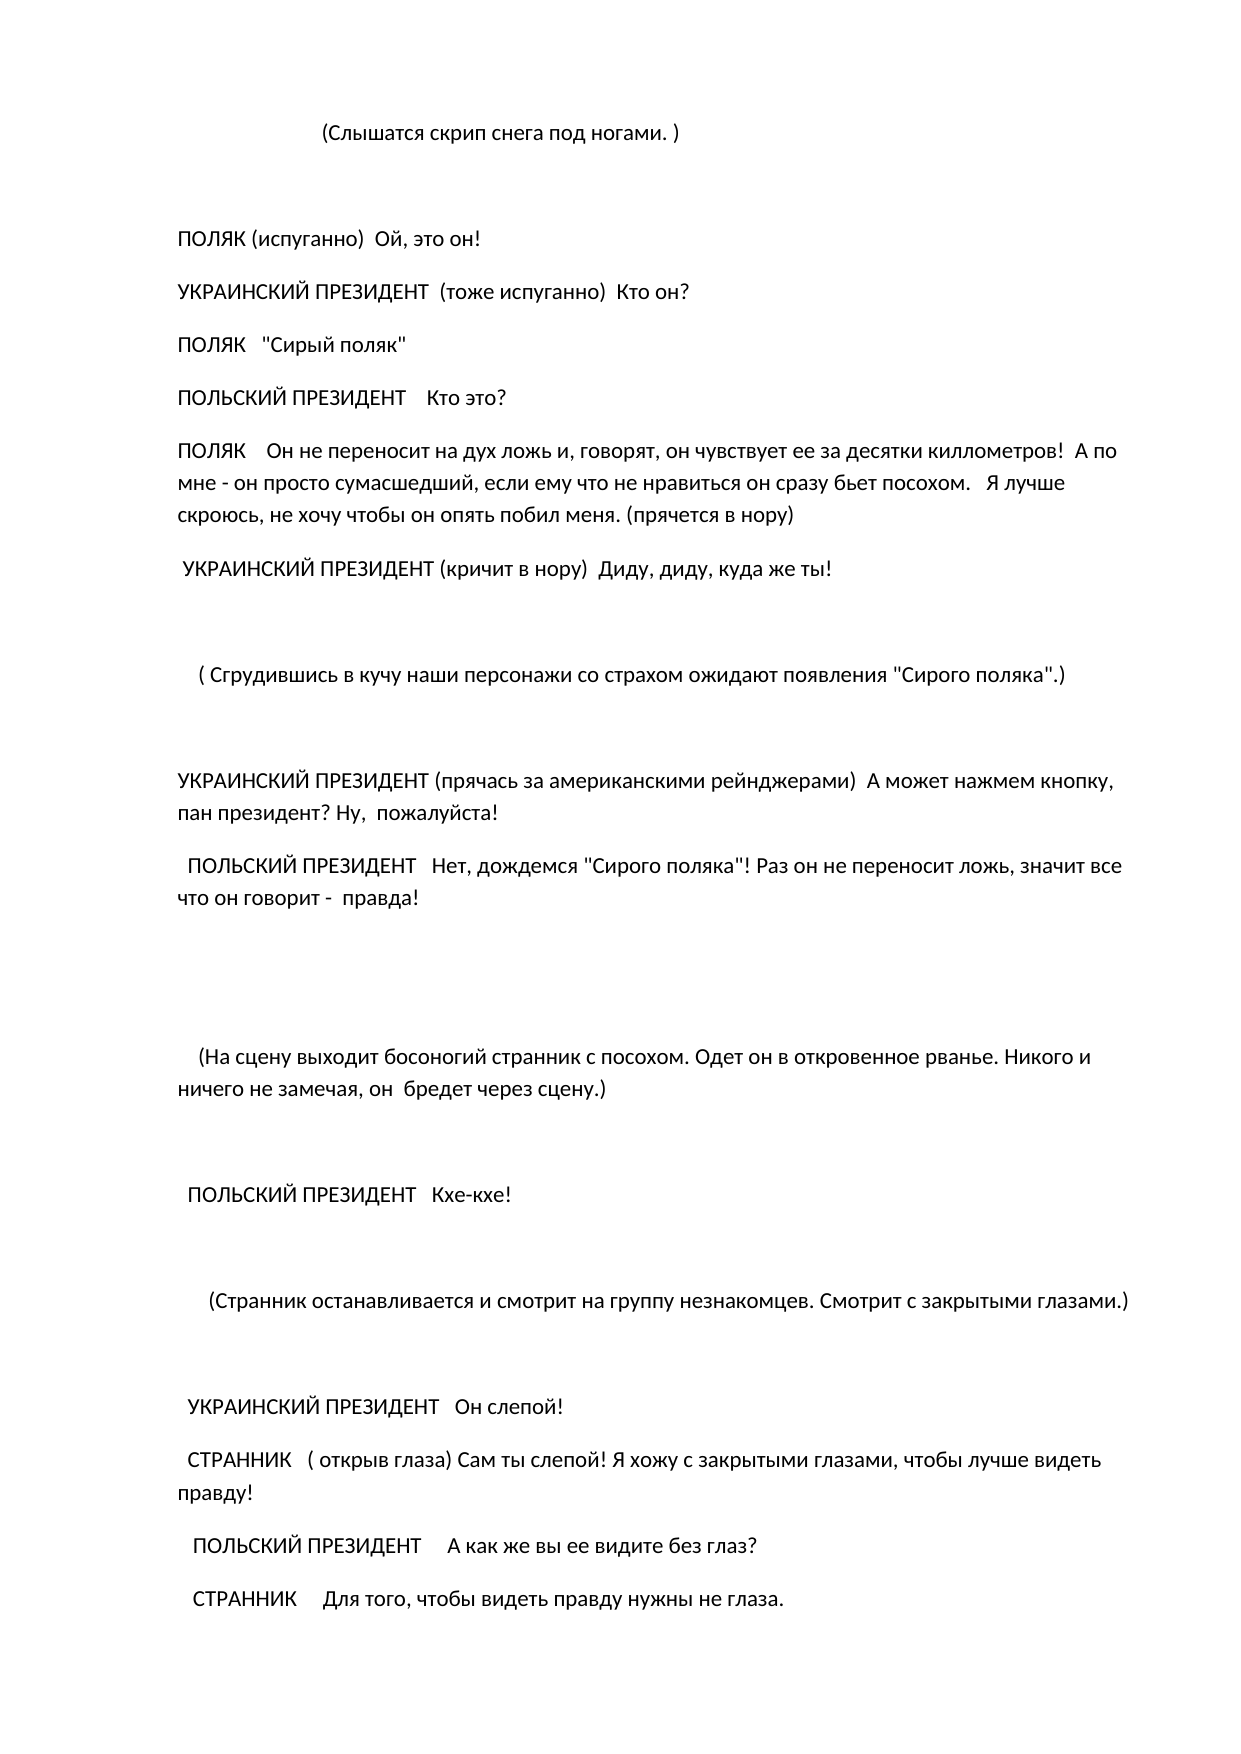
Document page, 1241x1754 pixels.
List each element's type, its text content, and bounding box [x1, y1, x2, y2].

text УКРАИНСКИЙ ПРЕЗИДЕНТ (кричит в нору) Диду, диду, куда же ты! [177, 554, 1152, 582]
text (Слышатся скрип снега под ногами. ) [177, 118, 1152, 146]
text СТРАННИК Для того, чтобы видеть правду нужны не глаза. [177, 1584, 1152, 1612]
text ПОЛЬСКИЙ ПРЕЗИДЕНТ Кхе-кхе! [177, 1180, 1152, 1208]
text СТРАННИК ( открыв глаза) Сам ты слепой! Я хожу с закрытыми глазами, чтобы лучше видеть правду! [177, 1446, 1152, 1506]
text ПОЛЬСКИЙ ПРЕЗИДЕНТ А как же вы ее видите без глаз? [177, 1531, 1152, 1559]
text ПОЛЬСКИЙ ПРЕЗИДЕНТ Кто это? [177, 383, 1152, 411]
text УКРАИНСКИЙ ПРЕЗИДЕНТ (прячась за американскими рейнджерами) А может нажмем кнопку, пан президент? Ну, пожалуйста! [177, 766, 1152, 826]
text (Странник останавливается и смотрит на группу незнакомцев. Смотрит с закрытыми глазами.) [177, 1286, 1152, 1314]
text ( Сгрудившись в кучу наши персонажи со страхом ожидают появления "Сирого поляка".) [177, 660, 1152, 688]
text (На сцену выходит босоногий странник с посохом. Одет он в откровенное рванье. Никого и ничего не замечая, он бредет через сцену.) [177, 1042, 1152, 1102]
text ПОЛЯК (испуганно) Ой, это он! [177, 224, 1152, 252]
text УКРАИНСКИЙ ПРЕЗИДЕНТ (тоже испуганно) Кто он? [177, 277, 1152, 305]
text ПОЛЯК "Сирый поляк" [177, 330, 1152, 358]
text ПОЛЯК Он не переносит на дух ложь и, говорят, он чувствует ее за десятки киллометров! А по мне - он просто сумасшедший, если ему что не нравиться он сразу бьет посохом. Я лучше скроюсь, не хочу чтобы он опять побил меня. (прячется в нору) [177, 436, 1152, 529]
text ПОЛЬСКИЙ ПРЕЗИДЕНТ Нет, дождемся "Сирого поляка"! Раз он не переносит ложь, значит все что он говорит - правда! [177, 851, 1152, 911]
text УКРАИНСКИЙ ПРЕЗИДЕНТ Он слепой! [177, 1392, 1152, 1421]
